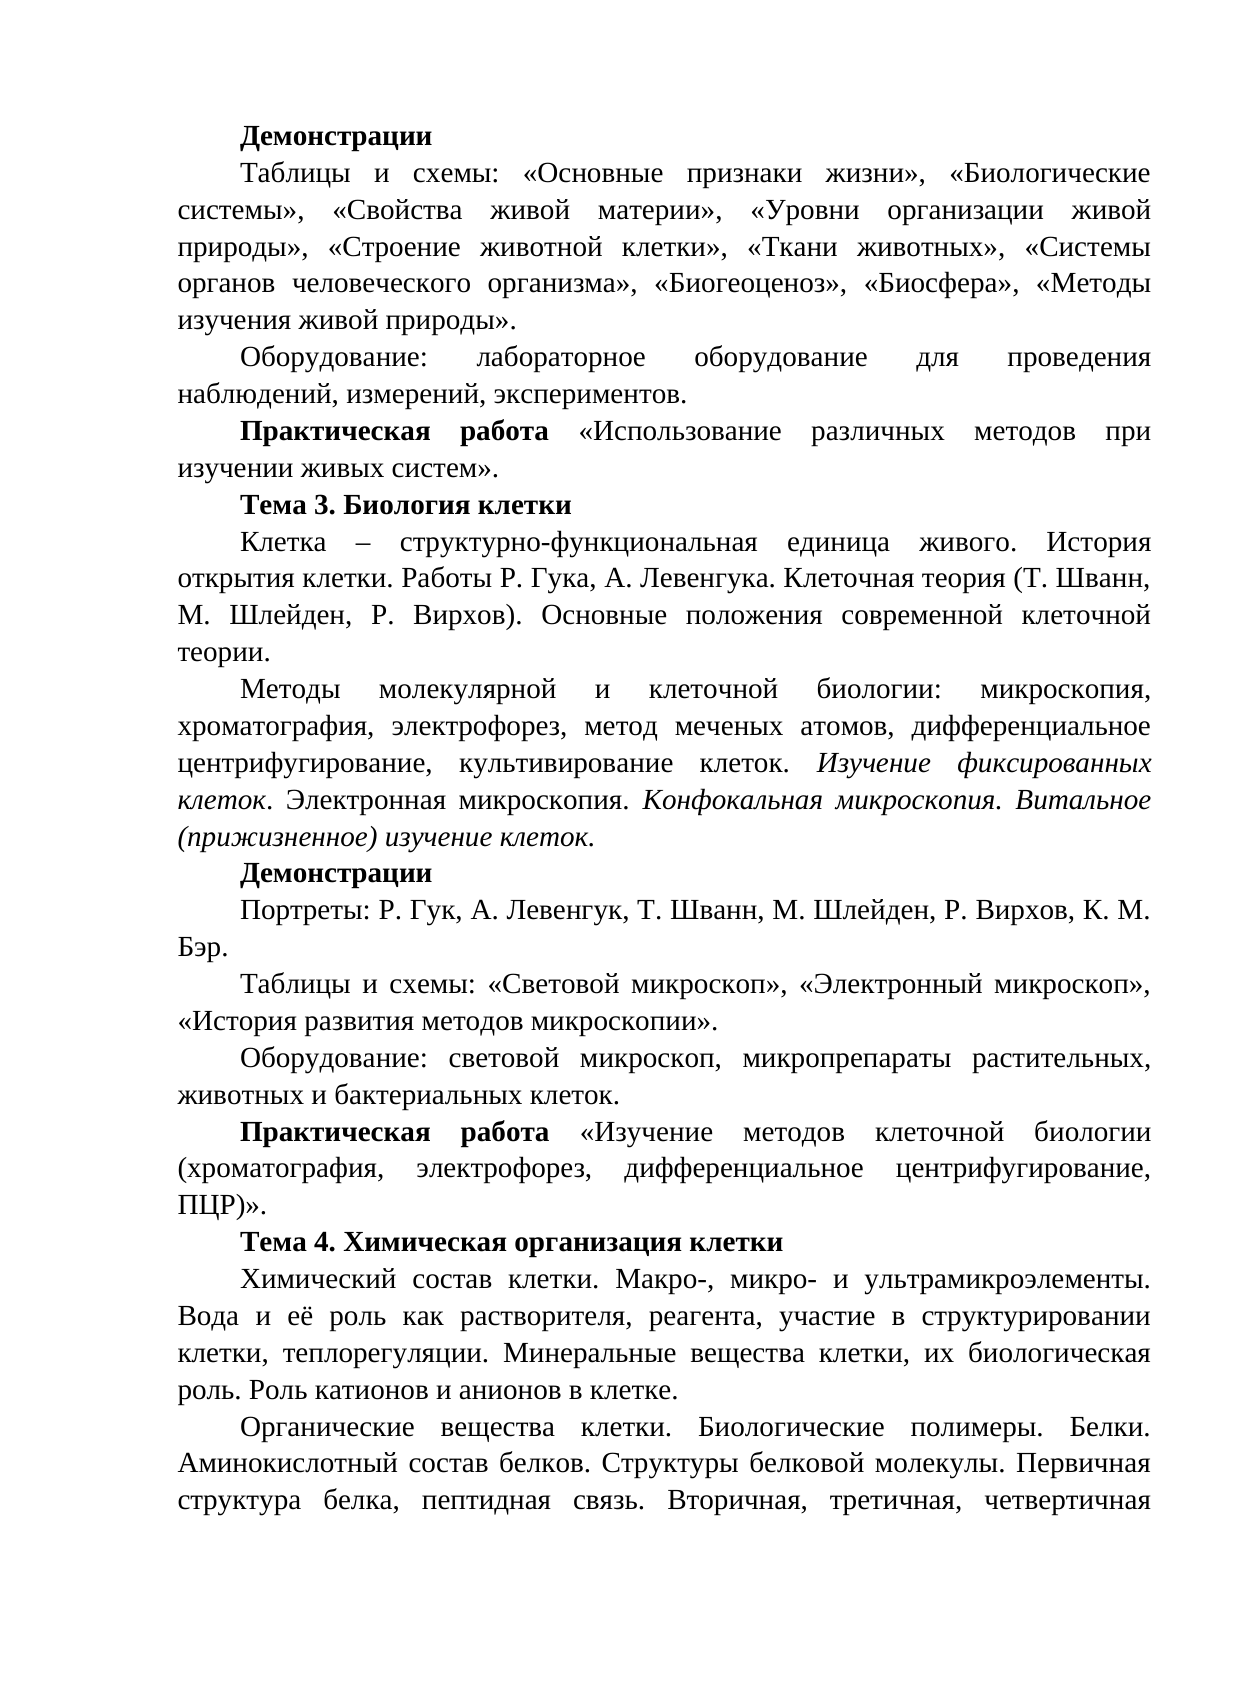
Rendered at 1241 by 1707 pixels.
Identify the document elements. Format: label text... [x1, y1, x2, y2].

text Практическая работа «Изучение методов клеточной биологии (хроматография, электрофорез, дифференциальное центрифугирование, ПЦР)». [177, 1114, 1152, 1221]
text Оборудование: световой микроскоп, микропрепараты растительных, животных и бактериальных клеток. [177, 1040, 1152, 1110]
text Демонстрации [177, 118, 1152, 152]
text Тема 4. Химическая организация клетки [177, 1224, 1152, 1258]
text Методы молекулярной и клеточной биологии: микроскопия, хроматография, электрофорез, метод меченых атомов, дифференциальное центрифугирование, культивирование клеток. Изучение фиксированных клеток. Электронная микроскопия. Конфокальная микроскопия. Витальное (прижизненное) изучение клеток. [177, 671, 1152, 852]
text Таблицы и схемы: «Световой микроскоп», «Электронный микроскоп», «История развития методов микроскопии». [177, 966, 1152, 1037]
text Практическая работа «Использование различных методов при изучении живых систем». [177, 413, 1152, 483]
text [177, 1409, 1152, 1516]
text Оборудование: лабораторное оборудование для проведения наблюдений, измерений, экспериментов. [177, 339, 1152, 410]
text Портреты: Р. Гук, А. Левенгук, Т. Шванн, М. Шлейден, Р. Вирхов, К. М. Бэр. [177, 892, 1152, 963]
text Клетка – структурно-функциональная единица живого. История открытия клетки. Работы Р. Гука, А. Левенгука. Клеточная теория (Т. Шванн, М. Шлейден, Р. Вирхов). Основные положения современной клеточной теории. [177, 524, 1152, 668]
text Тема 3. Биология клетки [177, 487, 1152, 520]
text Таблицы и схемы: «Основные признаки жизни», «Биологические системы», «Свойства живой материи», «Уровни организации живой природы», «Строение животной клетки», «Ткани животных», «Системы органов человеческого организма», «Биогеоценоз», «Биосфера», «Методы изучения живой природы». [177, 155, 1152, 336]
text Демонстрации [177, 856, 1152, 889]
text Химический состав клетки. Макро-, микро- и ультрамикроэлементы. Вода и её роль как растворителя, реагента, участие в структурировании клетки, теплорегуляции. Минеральные вещества клетки, их биологическая роль. Роль катионов и анионов в клетке. [177, 1261, 1152, 1405]
